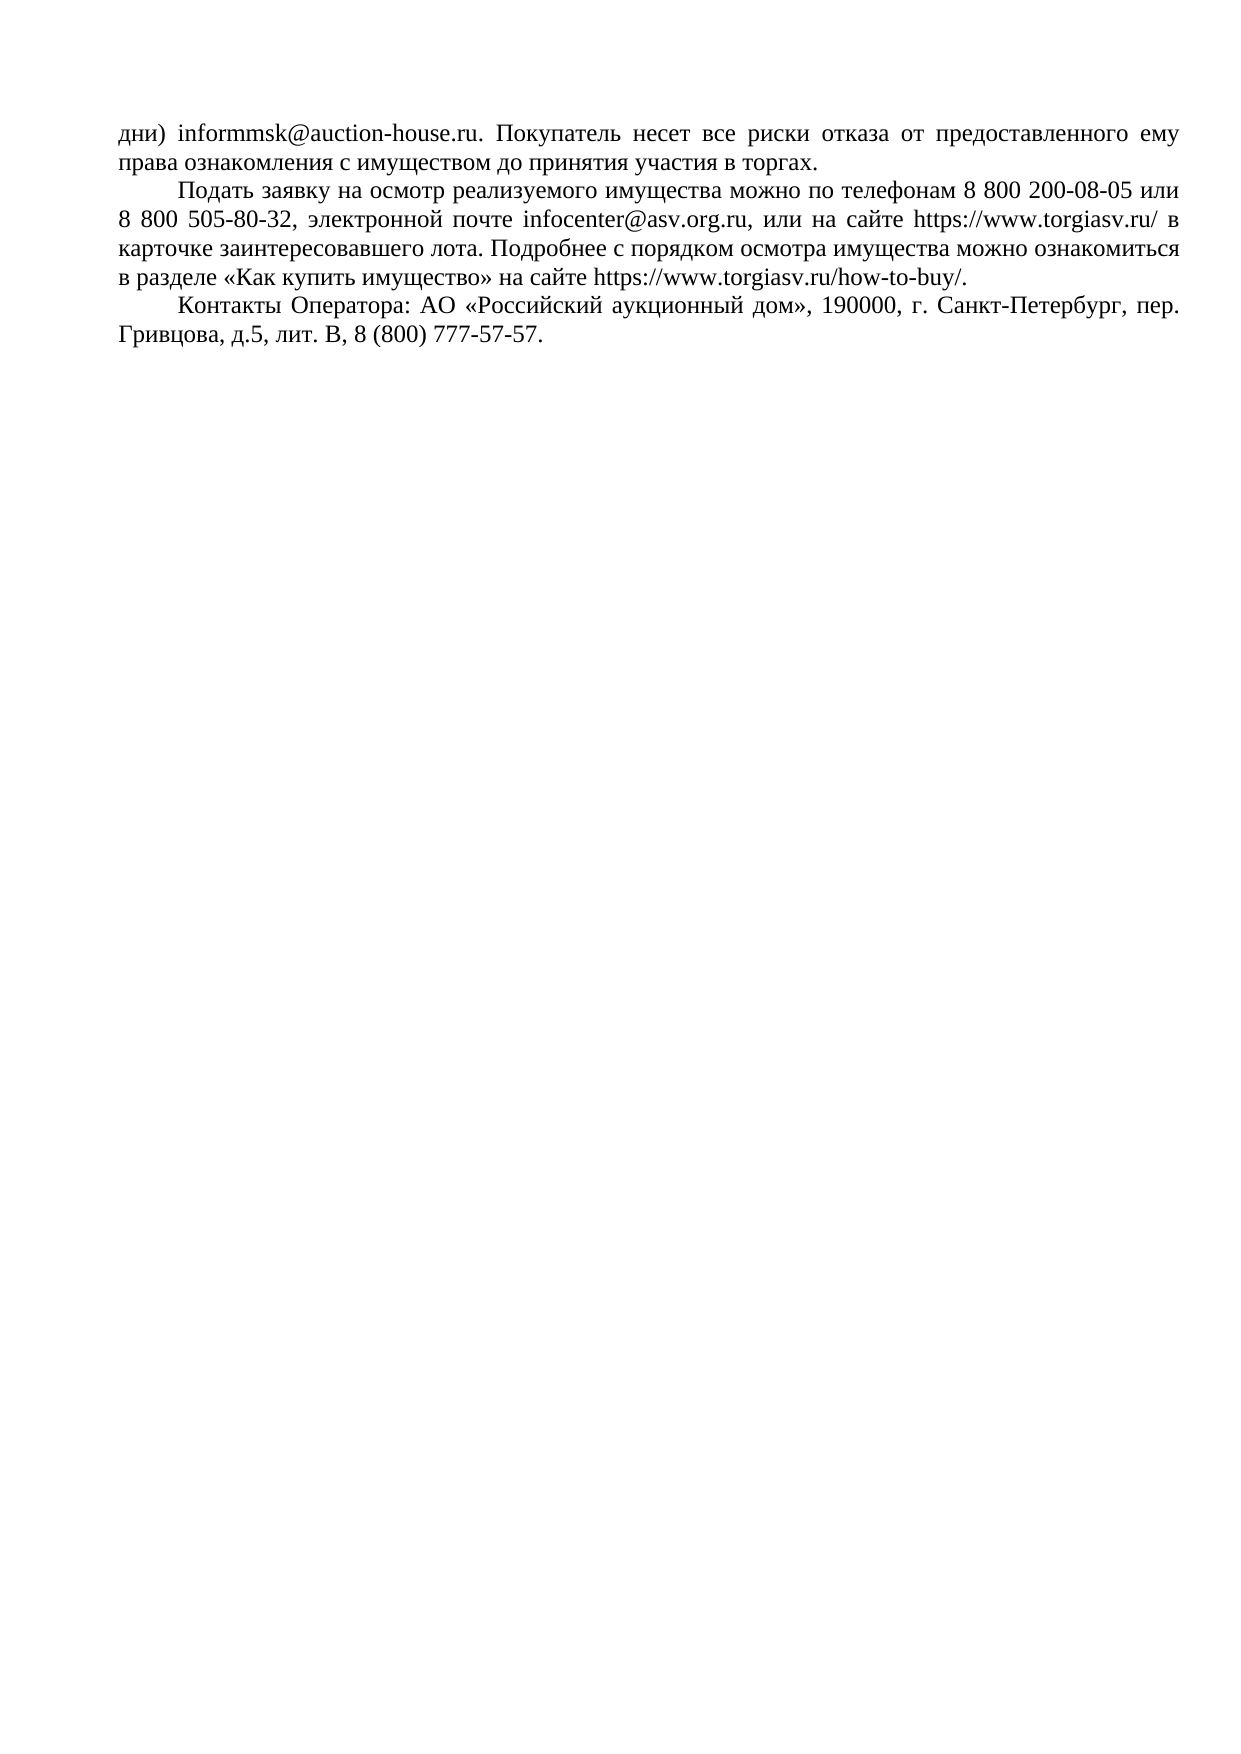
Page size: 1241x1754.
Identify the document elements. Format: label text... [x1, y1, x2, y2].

text Подать заявку на осмотр реализуемого имущества можно по телефонам 8 800 200-08-05 или 8 800 505-80-32, электронной почте infocenter@asv.org.ru, или на сайте https://www.torgiasv.ru/ в карточке заинтересовавшего лота. Подробнее с порядком осмотра имущества можно ознакомиться в разделе «Как купить имущество» на сайте https://www.torgiasv.ru/how-to-buy/. [118, 176, 1181, 291]
text Контакты Оператора: АО «Российский аукционный дом», 190000, г. Санкт-Петербург, пер. Гривцова, д.5, лит. В, 8 (800) 777-57-57. [118, 291, 1181, 348]
